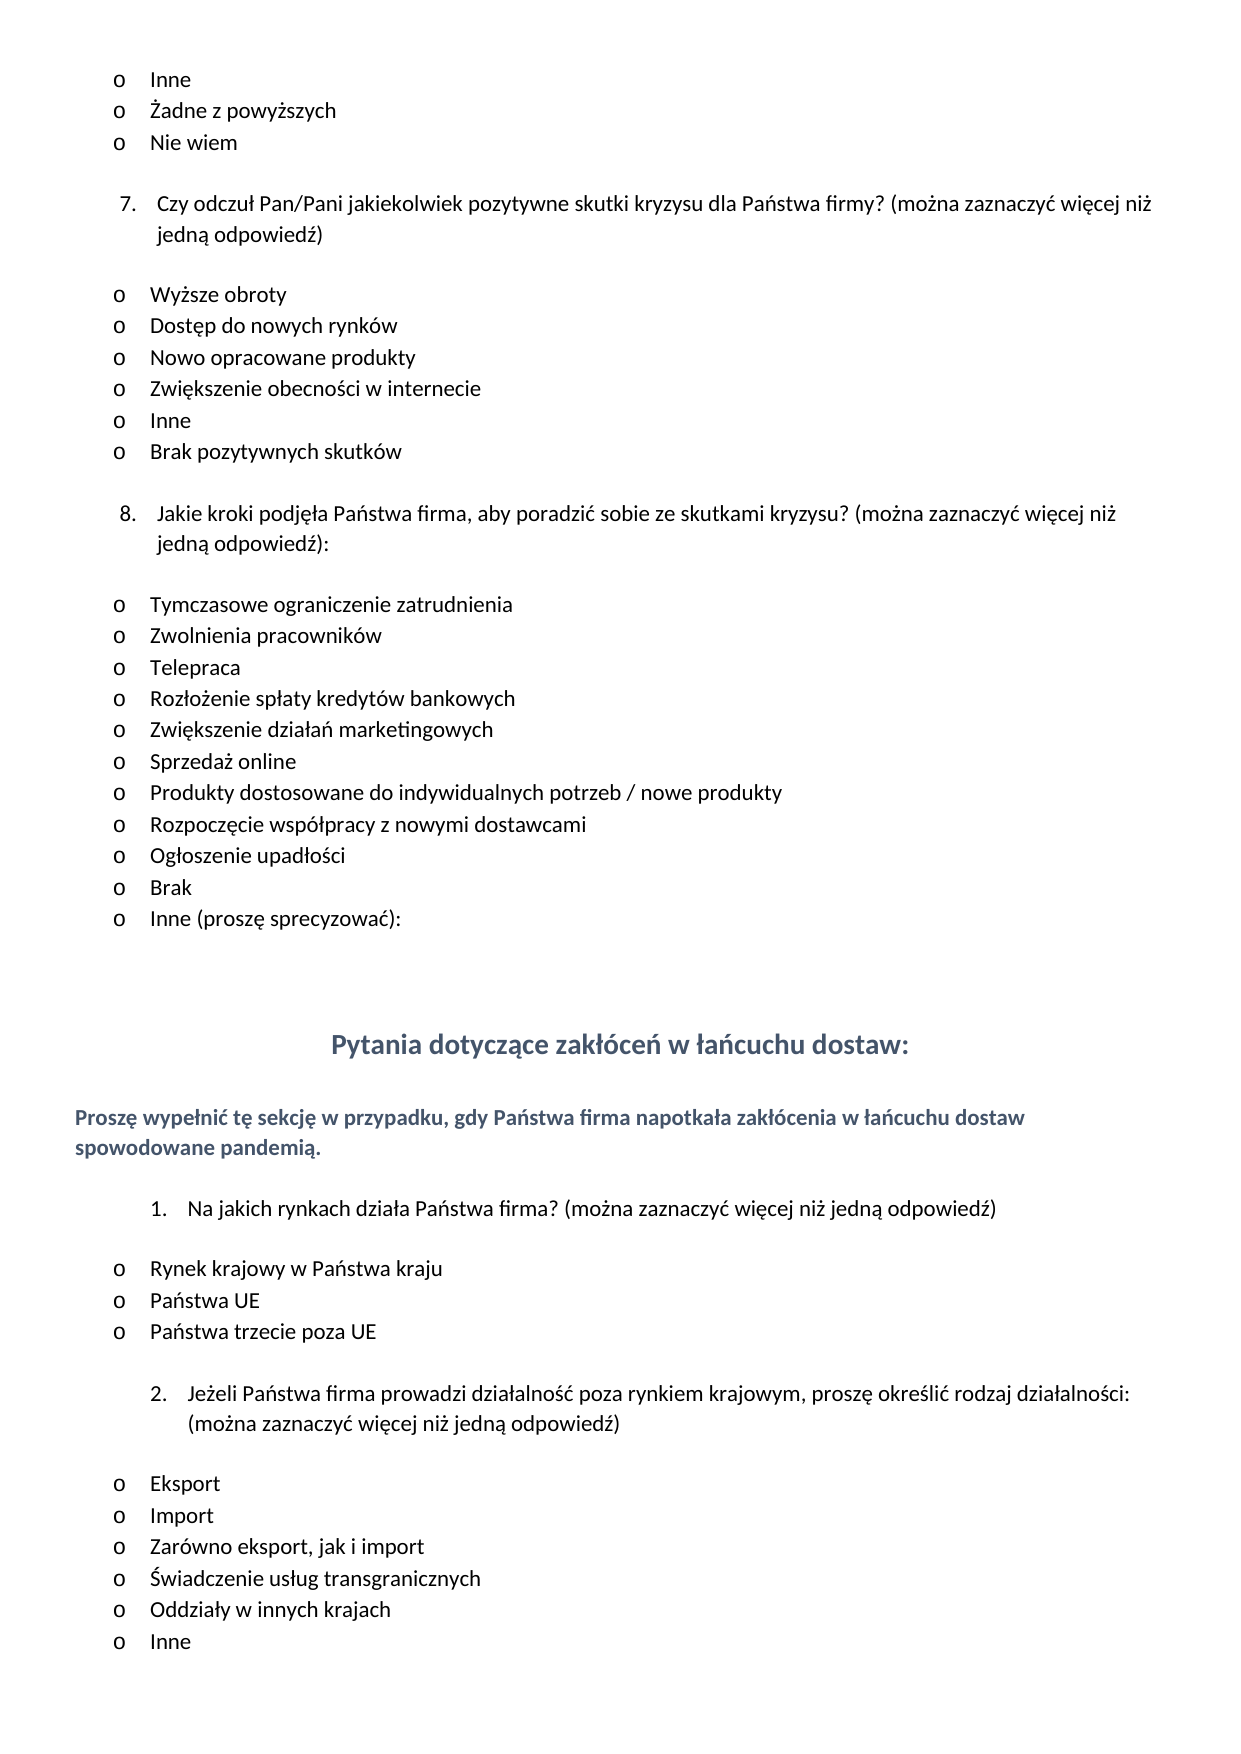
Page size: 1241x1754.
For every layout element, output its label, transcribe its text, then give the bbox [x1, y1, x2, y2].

list Zwolnienia pracowników [112, 621, 1165, 650]
list Wyższe obroty [112, 280, 1165, 309]
list Nie wiem [112, 128, 1165, 157]
list Rynek krajowy w Państwa kraju [112, 1254, 1165, 1283]
list Sprzedaż online [112, 747, 1165, 776]
list Na jakich rynkach działa Państwa firma? (można zaznaczyć więcej niż jedną odpowiedź) [150, 1194, 1165, 1222]
list Telepraca [112, 653, 1165, 682]
list Eksport [112, 1469, 1165, 1499]
list Państwa UE [112, 1286, 1165, 1315]
list Zwiększenie działań marketingowych [112, 716, 1165, 745]
list Zwiększenie obecności w internecie [112, 374, 1165, 404]
list Dostęp do nowych rynków [112, 312, 1165, 341]
list Inne [112, 1627, 1165, 1656]
list Inne [112, 406, 1165, 435]
text Pytania dotyczące zakłóceń w łańcuchu dostaw: [75, 1026, 1165, 1062]
list Nowo opracowane produkty [112, 343, 1165, 372]
list Tymczasowe ograniczenie zatrudnienia [112, 590, 1165, 619]
list Brak [112, 873, 1165, 902]
list Rozpoczęcie współpracy z nowymi dostawcami [112, 810, 1165, 839]
list Państwa trzecie poza UE [112, 1317, 1165, 1346]
list Oddziały w innych krajach [112, 1595, 1165, 1624]
list Czy odczuł Pan/Pani jakiekolwiek pozytywne skutki kryzysu dla Państwa firmy? (można zaznaczyć więcej niż jedną odpowiedź) [119, 189, 1165, 248]
list Inne (proszę sprecyzować): [112, 904, 1165, 933]
list Żadne z powyższych [112, 96, 1165, 126]
list Ogłoszenie upadłości [112, 841, 1165, 871]
list Zarówno eksport, jak i import [112, 1532, 1165, 1562]
list Produkty dostosowane do indywidualnych potrzeb / nowe produkty [112, 778, 1165, 808]
list Świadczenie usług transgranicznych [112, 1564, 1165, 1593]
list Jeżeli Państwa firma prowadzi działalność poza rynkiem krajowym, proszę określić rodzaj działalności: (można zaznaczyć więcej niż jedną odpowiedź) [150, 1379, 1165, 1437]
list Import [112, 1501, 1165, 1530]
list Jakie kroki podjęła Państwa firma, aby poradzić sobie ze skutkami kryzysu? (można zaznaczyć więcej niż jedną odpowiedź): [119, 499, 1165, 557]
list Inne [112, 65, 1165, 94]
list Brak pozytywnych skutków [112, 437, 1165, 467]
text Proszę wypełnić tę sekcję w przypadku, gdy Państwa firma napotkała zakłócenia w łańcuchu dostaw spowodowane pandemią. [75, 1103, 1165, 1162]
list Rozłożenie spłaty kredytów bankowych [112, 684, 1165, 713]
